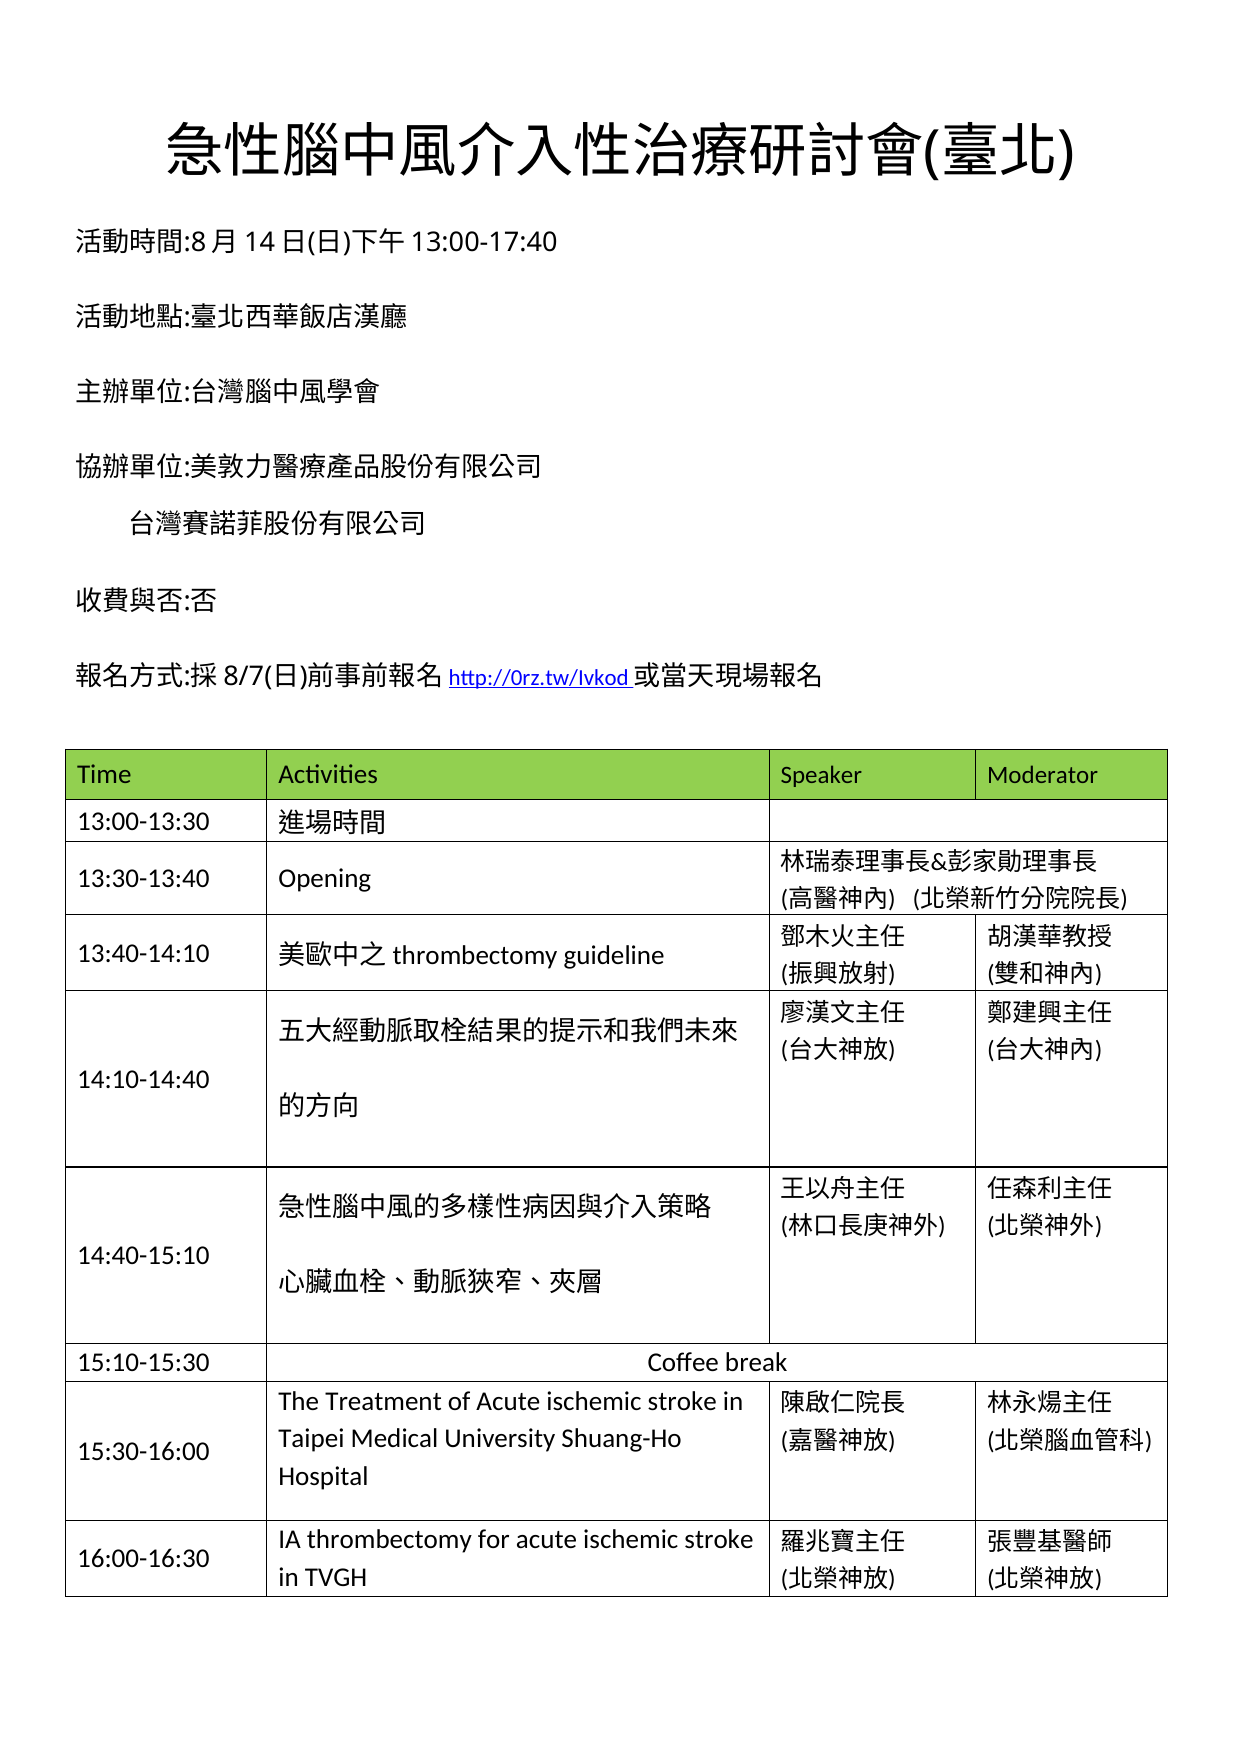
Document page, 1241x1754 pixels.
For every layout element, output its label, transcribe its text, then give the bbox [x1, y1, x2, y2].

text 協辦單位:美敦力醫療產品股份有限公司 [75, 427, 1165, 502]
table_cell 陳啟仁院長 (嘉醫神放) [770, 1382, 975, 1519]
table_cell 15:30-16:00 [66, 1382, 266, 1519]
table_cell 13:40-14:10 [66, 915, 266, 990]
table_header Moderator [976, 750, 1167, 799]
table_cell 廖漢文主任 (台大神放) [770, 991, 975, 1166]
text 活動時間:8月14日(日)下午13:00-17:40 [75, 202, 1165, 277]
table_cell 五大經動脈取栓結果的提示和我們未來的方向 [267, 991, 769, 1166]
table_cell 鄧木火主任 (振興放射) [770, 915, 975, 990]
table_cell 13:00-13:30 [66, 800, 266, 841]
table_cell Opening [267, 842, 769, 914]
text 急性腦中風介入性治療研討會(臺北) [75, 89, 1165, 202]
table_cell 進場時間 [267, 800, 769, 841]
table_cell The Treatment of Acute ischemic stroke in Taipei Medical University Shuang-Ho Hospital [267, 1382, 769, 1519]
table_cell 林永煬主任 (北榮腦血管科) [976, 1382, 1167, 1519]
table_cell 14:40-15:10 [66, 1168, 266, 1342]
text 主辦單位:台灣腦中風學會 [75, 352, 1165, 427]
table_cell 林瑞泰理事長&彭家勛理事長 (高醫神內) (北榮新竹分院院長) [770, 842, 1167, 914]
text 台灣賽諾菲股份有限公司 [58, 502, 1165, 541]
table_cell 美歐中之 thrombectomy guideline [267, 915, 769, 990]
table_cell Coffee break [267, 1344, 1167, 1381]
text 活動地點:臺北西華飯店漢廳 [75, 277, 1165, 352]
table_cell 15:10-15:30 [66, 1344, 266, 1381]
table_cell 羅兆寶主任 (北榮神放) [770, 1521, 975, 1596]
table_cell 胡漢華教授 (雙和神內) [976, 915, 1167, 990]
text 報名方式:採8/7(日)前事前報名http://0rz.tw/Ivkod或當天現場報名 [75, 636, 1165, 711]
table_cell 任森利主任 (北榮神外) [976, 1168, 1167, 1342]
table_cell 王以舟主任 (林口長庚神外) [770, 1168, 975, 1342]
table_header Speaker [770, 750, 975, 799]
table_cell 鄭建興主任 (台大神內) [976, 991, 1167, 1166]
table_cell [770, 800, 1167, 841]
table_cell 張豐基醫師 (北榮神放) [976, 1521, 1167, 1596]
text 收費與否:否 [75, 561, 1165, 636]
table_cell 14:10-14:40 [66, 991, 266, 1166]
table_header Time [66, 750, 266, 799]
table_cell IA thrombectomy for acute ischemic stroke in TVGH [267, 1521, 769, 1596]
table_header Activities [267, 750, 769, 799]
table_cell 13:30-13:40 [66, 842, 266, 914]
table_cell 急性腦中風的多樣性病因與介入策略 心臟血栓、動脈狹窄、夾層 [267, 1168, 769, 1342]
table_cell 16:00-16:30 [66, 1521, 266, 1596]
